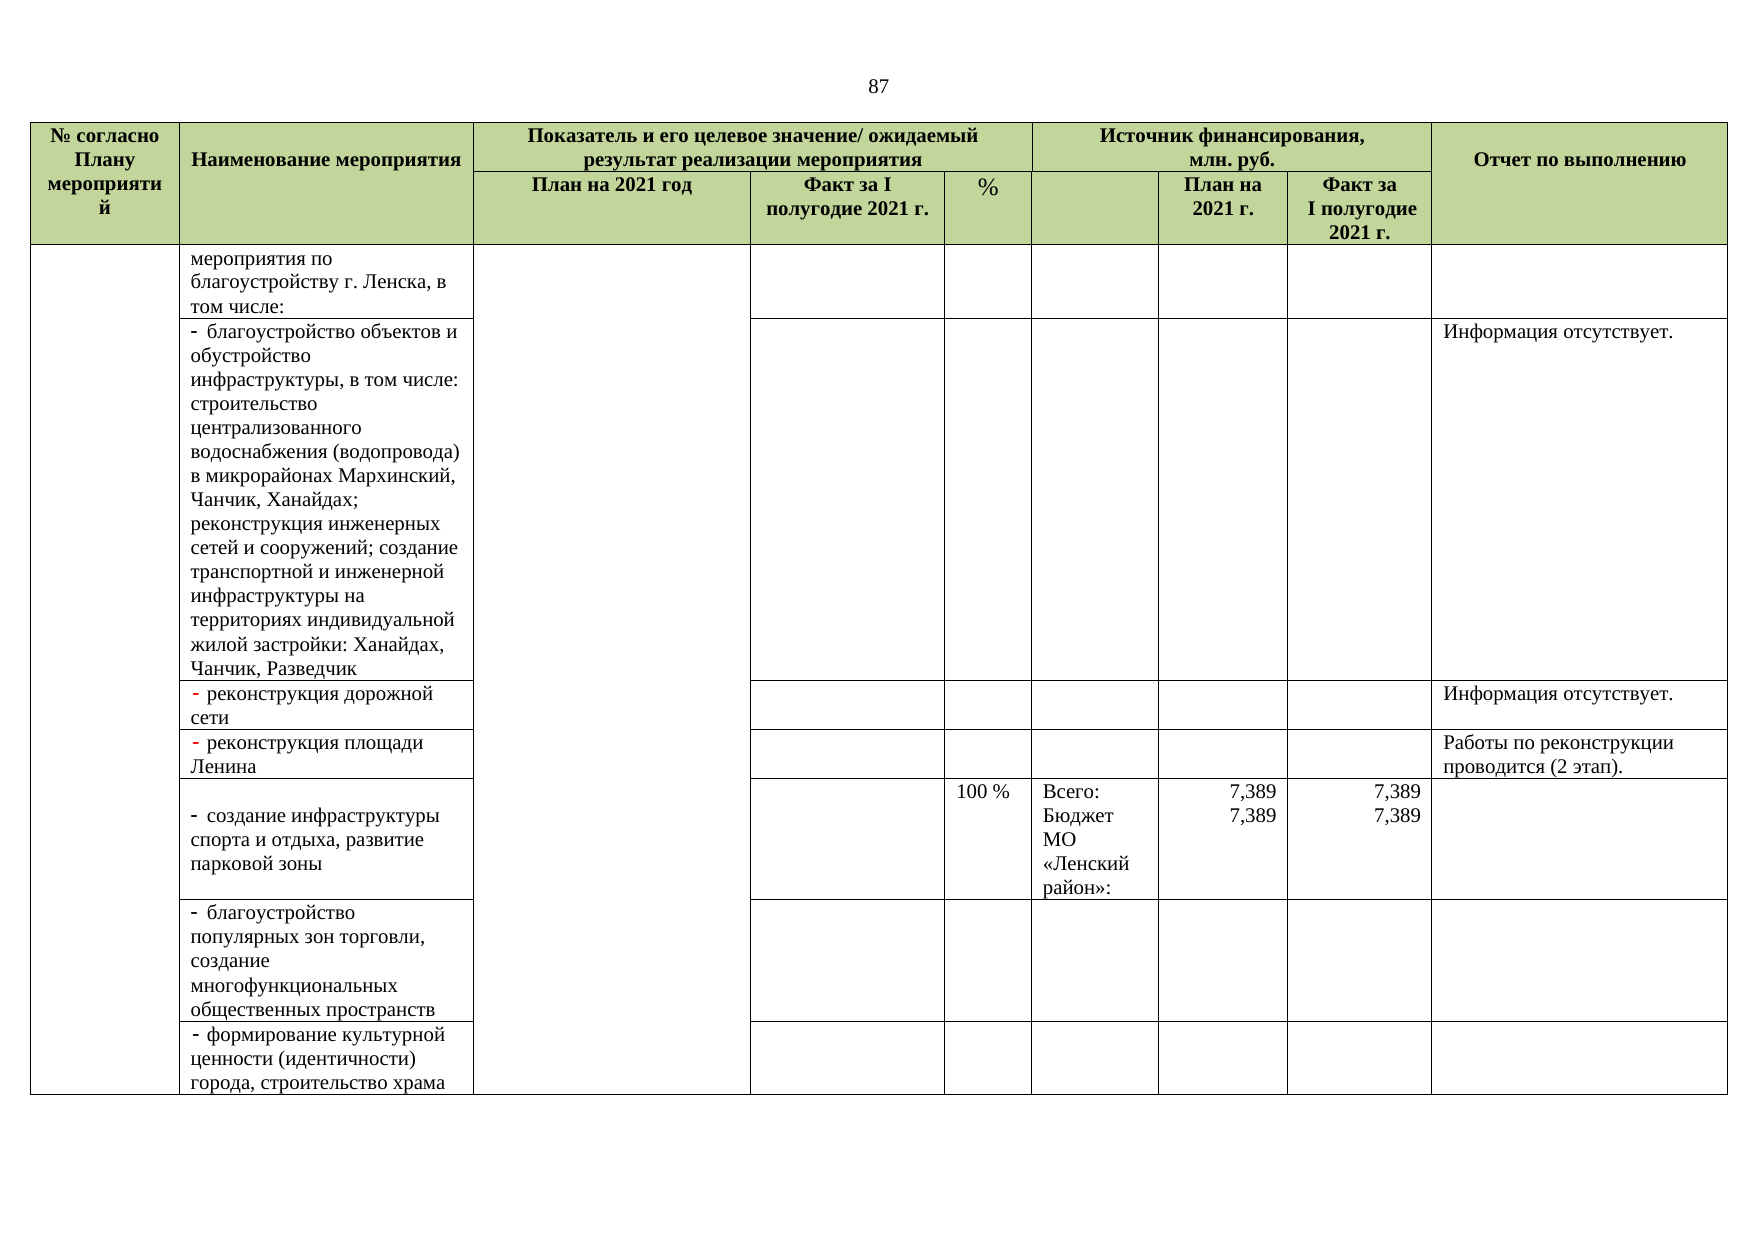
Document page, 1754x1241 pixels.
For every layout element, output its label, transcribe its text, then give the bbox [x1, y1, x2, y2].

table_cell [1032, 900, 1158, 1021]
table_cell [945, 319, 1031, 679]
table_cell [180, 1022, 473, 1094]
table_cell План на 2021 г. [1159, 172, 1287, 244]
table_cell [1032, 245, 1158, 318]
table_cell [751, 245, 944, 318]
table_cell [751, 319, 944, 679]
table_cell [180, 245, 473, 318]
table_header № согласно Плану мероприятий [31, 123, 179, 244]
table_header Отчет по выполнению [1432, 123, 1727, 244]
table_cell % [945, 172, 1031, 244]
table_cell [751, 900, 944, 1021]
table_header Источник финансирования, млн. руб. [1033, 123, 1431, 171]
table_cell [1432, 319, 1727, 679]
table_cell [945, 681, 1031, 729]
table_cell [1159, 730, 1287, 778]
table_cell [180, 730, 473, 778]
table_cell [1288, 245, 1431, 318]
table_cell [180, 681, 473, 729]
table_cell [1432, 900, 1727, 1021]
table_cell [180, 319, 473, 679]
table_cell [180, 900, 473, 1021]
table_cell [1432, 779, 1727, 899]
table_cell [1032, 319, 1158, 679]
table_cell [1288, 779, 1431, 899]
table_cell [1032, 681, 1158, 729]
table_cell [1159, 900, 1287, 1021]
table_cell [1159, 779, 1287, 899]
table_header Наименование мероприятия [180, 123, 473, 244]
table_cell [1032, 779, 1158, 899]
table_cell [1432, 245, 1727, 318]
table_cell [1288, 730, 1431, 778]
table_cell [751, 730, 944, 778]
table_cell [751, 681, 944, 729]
table_cell Факт за I полугодие 2021 г. [1288, 172, 1431, 244]
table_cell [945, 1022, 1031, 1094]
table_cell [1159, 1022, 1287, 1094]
table_cell Факт за I полугодие 2021 г. [751, 172, 944, 244]
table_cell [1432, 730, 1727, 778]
table_cell План на 2021 год [474, 172, 750, 244]
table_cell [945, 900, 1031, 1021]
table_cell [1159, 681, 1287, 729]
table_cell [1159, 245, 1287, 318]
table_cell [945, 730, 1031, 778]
table_cell [1032, 172, 1158, 244]
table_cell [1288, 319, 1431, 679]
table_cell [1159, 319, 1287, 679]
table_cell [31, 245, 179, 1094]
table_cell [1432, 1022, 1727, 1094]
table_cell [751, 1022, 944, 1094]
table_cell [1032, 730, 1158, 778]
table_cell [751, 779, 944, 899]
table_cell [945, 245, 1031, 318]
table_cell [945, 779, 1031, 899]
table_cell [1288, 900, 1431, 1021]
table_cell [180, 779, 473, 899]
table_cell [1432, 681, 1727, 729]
table_header Показатель и его целевое значение/ ожидаемый результат реализации мероприятия [474, 123, 1032, 171]
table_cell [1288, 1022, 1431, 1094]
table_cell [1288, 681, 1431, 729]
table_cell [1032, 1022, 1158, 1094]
